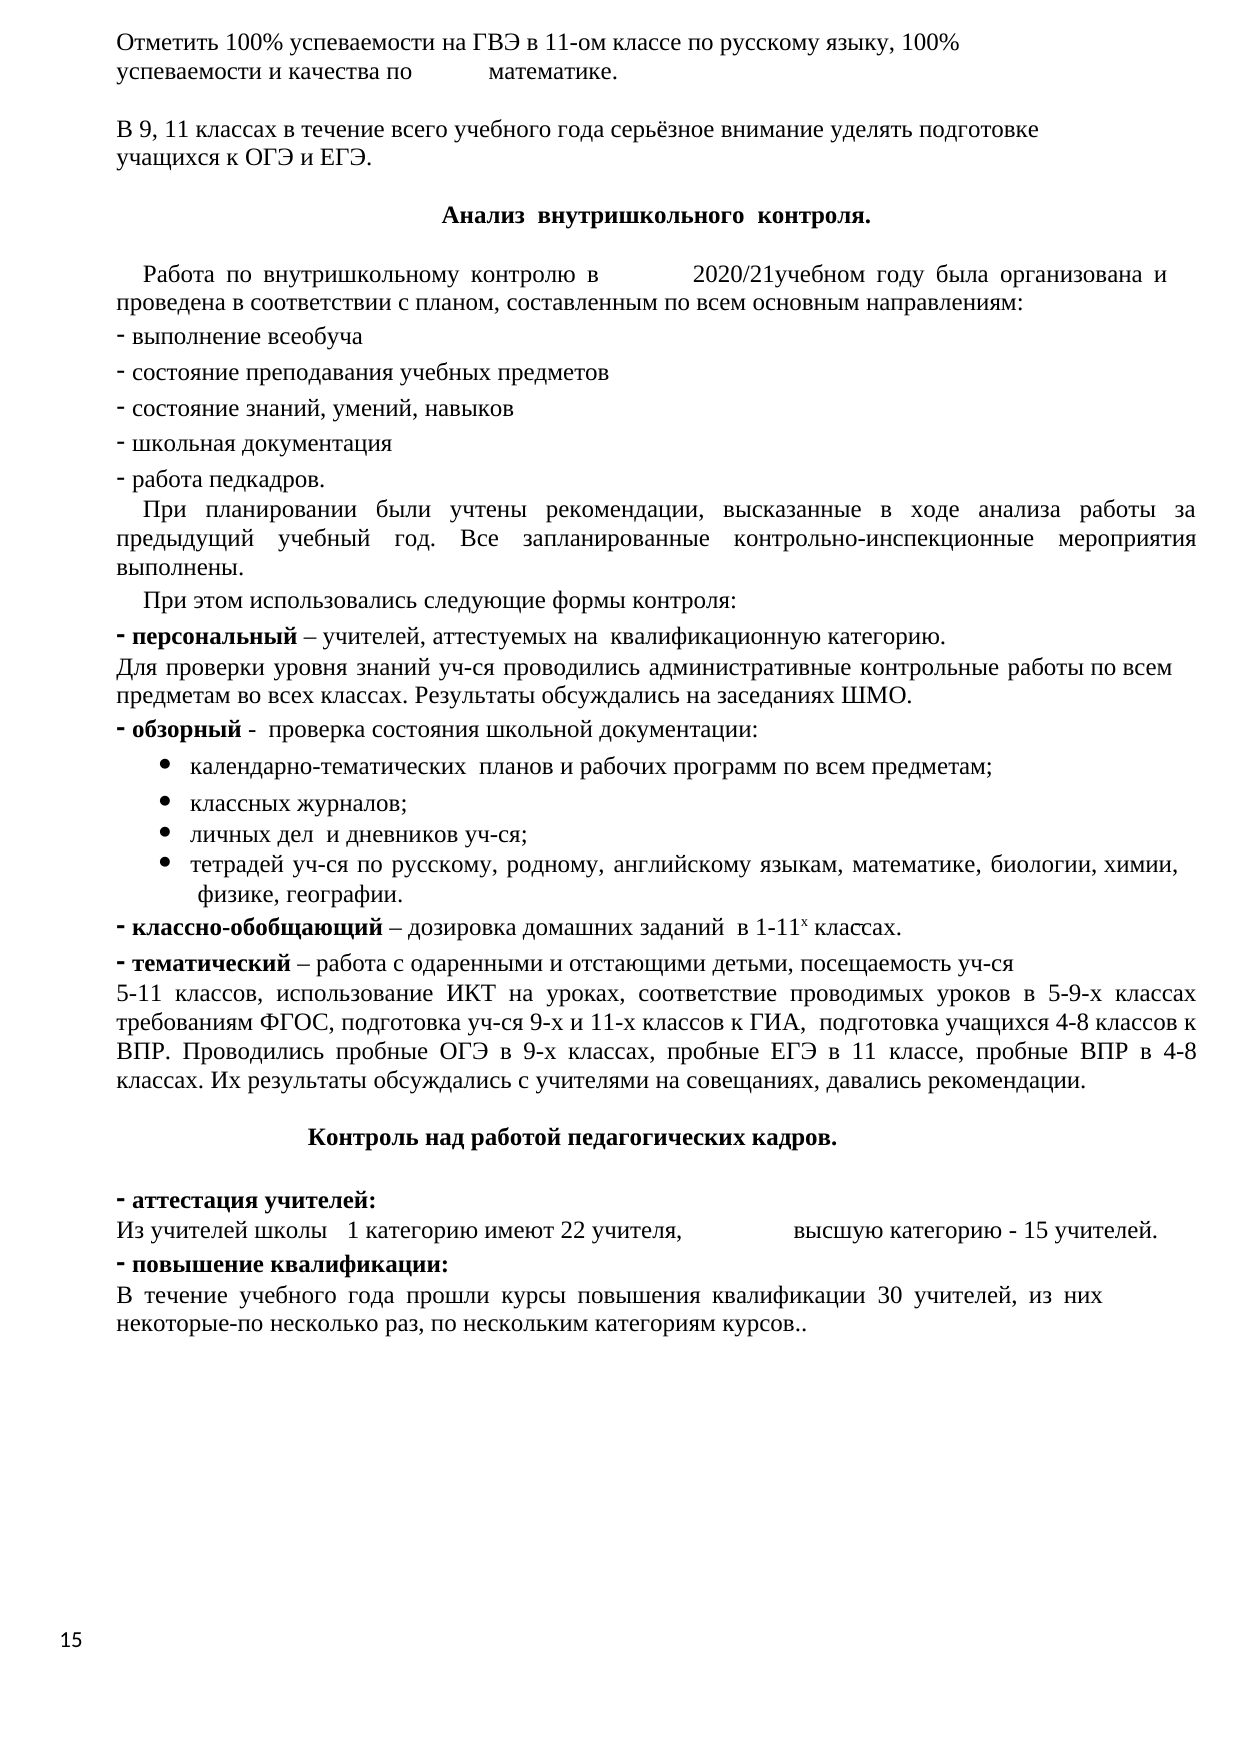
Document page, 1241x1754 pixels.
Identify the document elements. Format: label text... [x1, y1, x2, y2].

text 5-11 классов, использование ИКТ на уроках, соответствие проводимых уроков в 5-9-х классах требованиям ФГОС, подготовка уч-ся 9-х и 11-х классов к ГИА, подготовка учащихся 4-8 классов к ВПР. Проводились пробные ОГЭ в 9-х классах, пробные ЕГЭ в 11 классе, пробные ВПР в 4-8 классах. Их результаты обсуждались с учителями на совещаниях, давались рекомендации. [116, 978, 1196, 1093]
list личных дел и дневников уч-ся; [160, 819, 1240, 849]
text В течение учебного года прошли курсы повышения квалификации 30 учителей, из них некоторые-по несколько раз, по нескольким категориям курсов.. [116, 1280, 1196, 1337]
text Из учителей школы 1 категорию имеют 22 учителя, высшую категорию - 15 учителей. [116, 1216, 1240, 1244]
text При планировании были учтены рекомендации, высказанные в ходе анализа работы за предыдущий учебный год. Все запланированные контрольно-инспекционные мероприятия выполнены. [116, 494, 1196, 581]
subtitle повышение квалификации: [116, 1244, 1240, 1280]
list тематический – работа с одаренными и отстающими детьми, посещаемость уч-ся [116, 943, 1240, 978]
subtitle Контроль над работой педагогических кадров. [308, 1122, 1240, 1151]
text Работа по внутришкольному контролю в 2020/21учебном году была организована и проведена в соответствии с планом, составленным по всем основным направлениям: [116, 259, 1196, 316]
text При этом использовались следующие формы контроля: [143, 581, 1240, 616]
subtitle Анализ внутришкольного контроля. [145, 200, 1167, 229]
list классных журналов; [160, 782, 1240, 819]
list работа педкадров. [116, 459, 1240, 494]
list состояние знаний, умений, навыков [116, 388, 1240, 423]
list состояние преподавания учебных предметов [116, 352, 1240, 388]
list аттестация учителей: [116, 1180, 1240, 1216]
list школьная документация [116, 423, 1240, 459]
text В 9, 11 классах в течение всего учебного года серьёзное внимание уделять подготовке учащихся к ОГЭ и ЕГЭ. [116, 114, 1142, 171]
list календарно-тематических планов и рабочих программ по всем предметам; [160, 745, 1240, 782]
list тетрадей уч-ся по русскому, родному, английскому языкам, математике, биологии, химии, физике, географии. [160, 849, 1196, 907]
list классно-обобщающий – дозировка домашних заданий в 1-11х классах. [116, 907, 1240, 943]
list персональный – учителей, аттестуемых на квалификационную категорию. [116, 616, 1240, 652]
text Для проверки уровня знаний уч-ся проводились административные контрольные работы по всем предметам во всех классах. Результаты обсуждались на заседаниях ШМО. [116, 652, 1196, 709]
list обзорный - проверка состояния школьной документации: [116, 709, 1240, 745]
list выполнение всеобуча [116, 316, 1240, 352]
text Отметить 100% успеваемости на ГВЭ в 11-ом классе по русскому языку, 100% успеваемости и качества по математике. [116, 27, 1026, 85]
